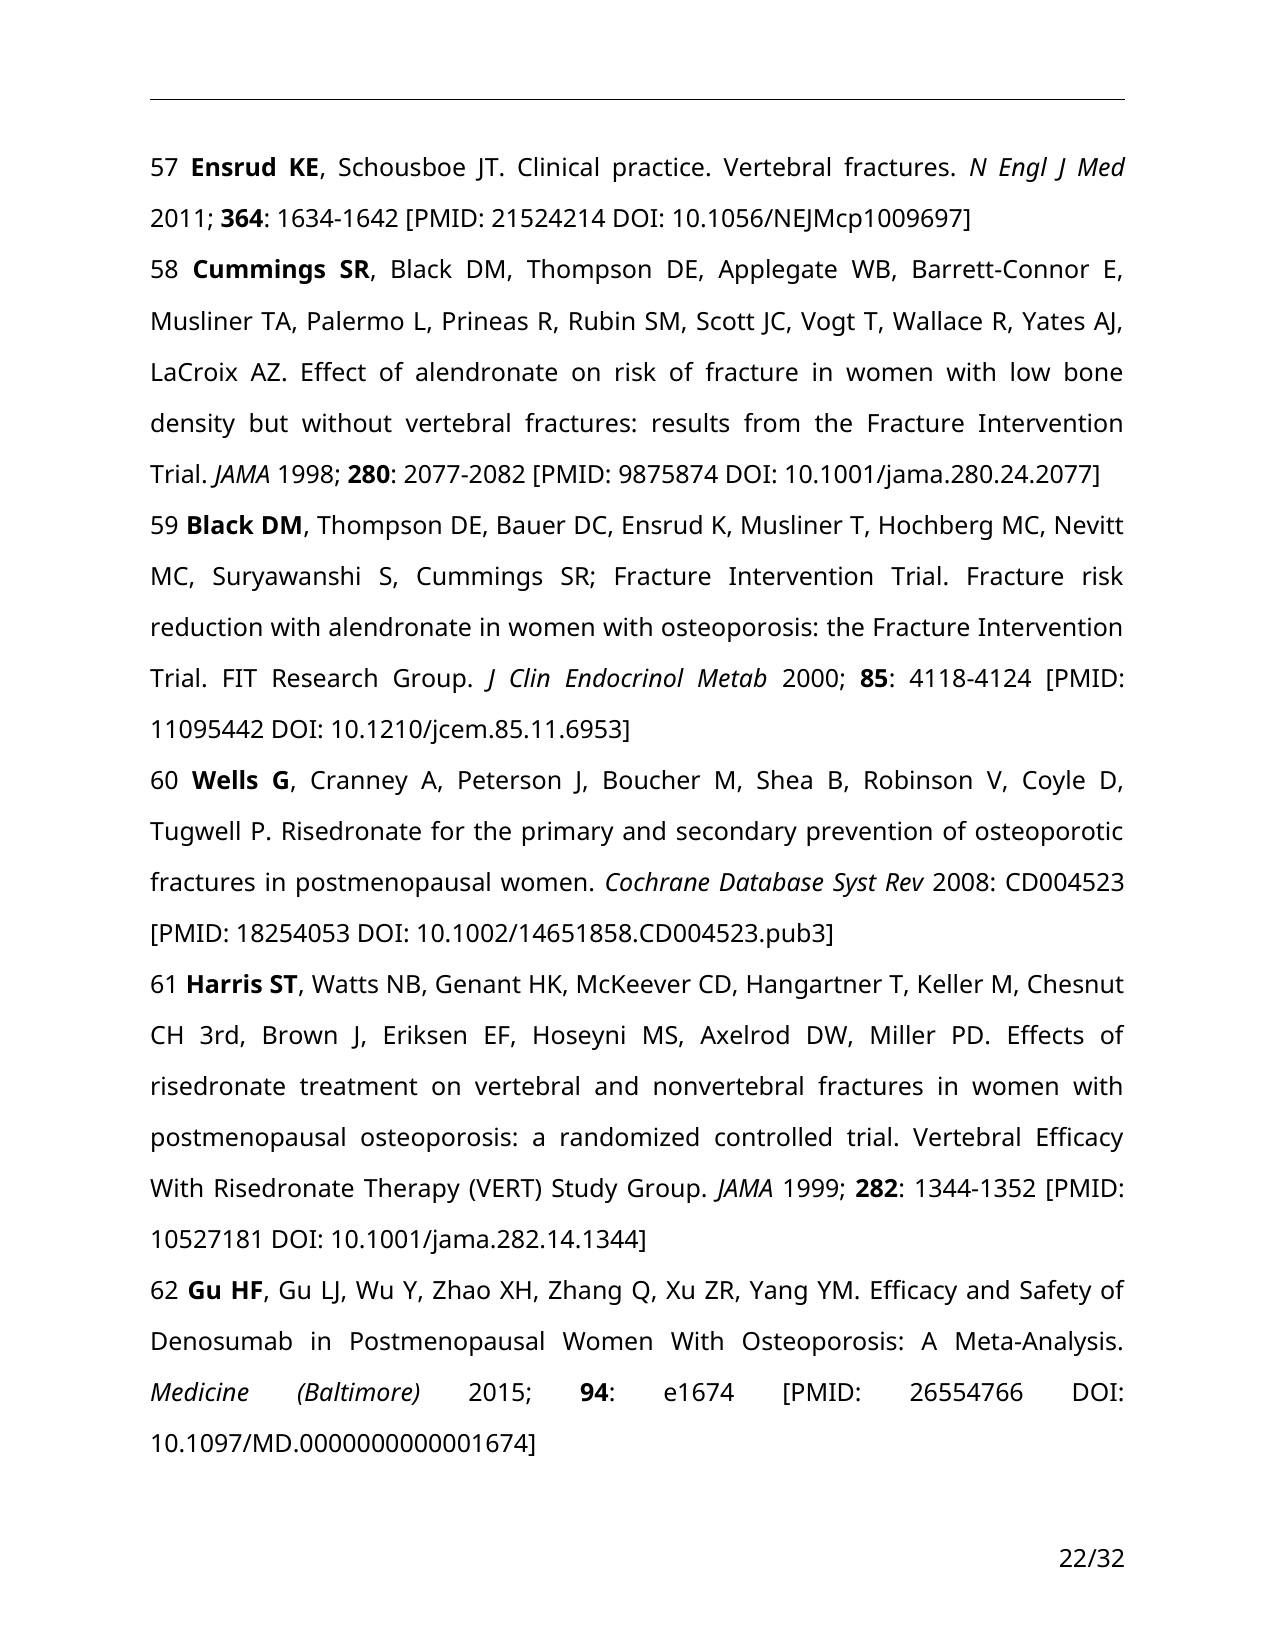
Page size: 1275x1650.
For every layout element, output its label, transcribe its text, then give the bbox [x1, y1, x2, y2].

text 60 Wells G, Cranney A, Peterson J, Boucher M, Shea B, Robinson V, Coyle D, Tugwell P. Risedronate for the primary and secondary prevention of osteoporotic fractures in postmenopausal women. Cochrane Database Syst Rev 2008: CD004523 [PMID: 18254053 DOI: 10.1002/14651858.CD004523.pub3] [150, 762, 1125, 950]
text 61 Harris ST, Watts NB, Genant HK, McKeever CD, Hangartner T, Keller M, Chesnut CH 3rd, Brown J, Eriksen EF, Hoseyni MS, Axelrod DW, Miller PD. Effects of risedronate treatment on vertebral and nonvertebral fractures in women with postmenopausal osteoporosis: a randomized controlled trial. Vertebral Efficacy With Risedronate Therapy (VERT) Study Group. JAMA 1999; 282: 1344-1352 [PMID: 10527181 DOI: 10.1001/jama.282.14.1344] [150, 967, 1125, 1256]
text 58 Cummings SR, Black DM, Thompson DE, Applegate WB, Barrett-Connor E, Musliner TA, Palermo L, Prineas R, Rubin SM, Scott JC, Vogt T, Wallace R, Yates AJ, LaCroix AZ. Effect of alendronate on risk of fracture in women with low bone density but without vertebral fractures: results from the Fracture Intervention Trial. JAMA 1998; 280: 2077-2082 [PMID: 9875874 DOI: 10.1001/jama.280.24.2077] [150, 252, 1125, 490]
text 57 Ensrud KE, Schousboe JT. Clinical practice. Vertebral fractures. N Engl J Med 2011; 364: 1634-1642 [PMID: 21524214 DOI: 10.1056/NEJMcp1009697] [150, 150, 1125, 235]
text 59 Black DM, Thompson DE, Bauer DC, Ensrud K, Musliner T, Hochberg MC, Nevitt MC, Suryawanshi S, Cummings SR; Fracture Intervention Trial. Fracture risk reduction with alendronate in women with osteoporosis: the Fracture Intervention Trial. FIT Research Group. J Clin Endocrinol Metab 2000; 85: 4118-4124 [PMID: 11095442 DOI: 10.1210/jcem.85.11.6953] [150, 507, 1125, 746]
text 62 Gu HF, Gu LJ, Wu Y, Zhao XH, Zhang Q, Xu ZR, Yang YM. Efficacy and Safety of Denosumab in Postmenopausal Women With Osteoporosis: A Meta-Analysis. Medicine (Baltimore) 2015; 94: e1674 [PMID: 26554766 DOI: 10.1097/MD.0000000000001674] [150, 1273, 1125, 1460]
